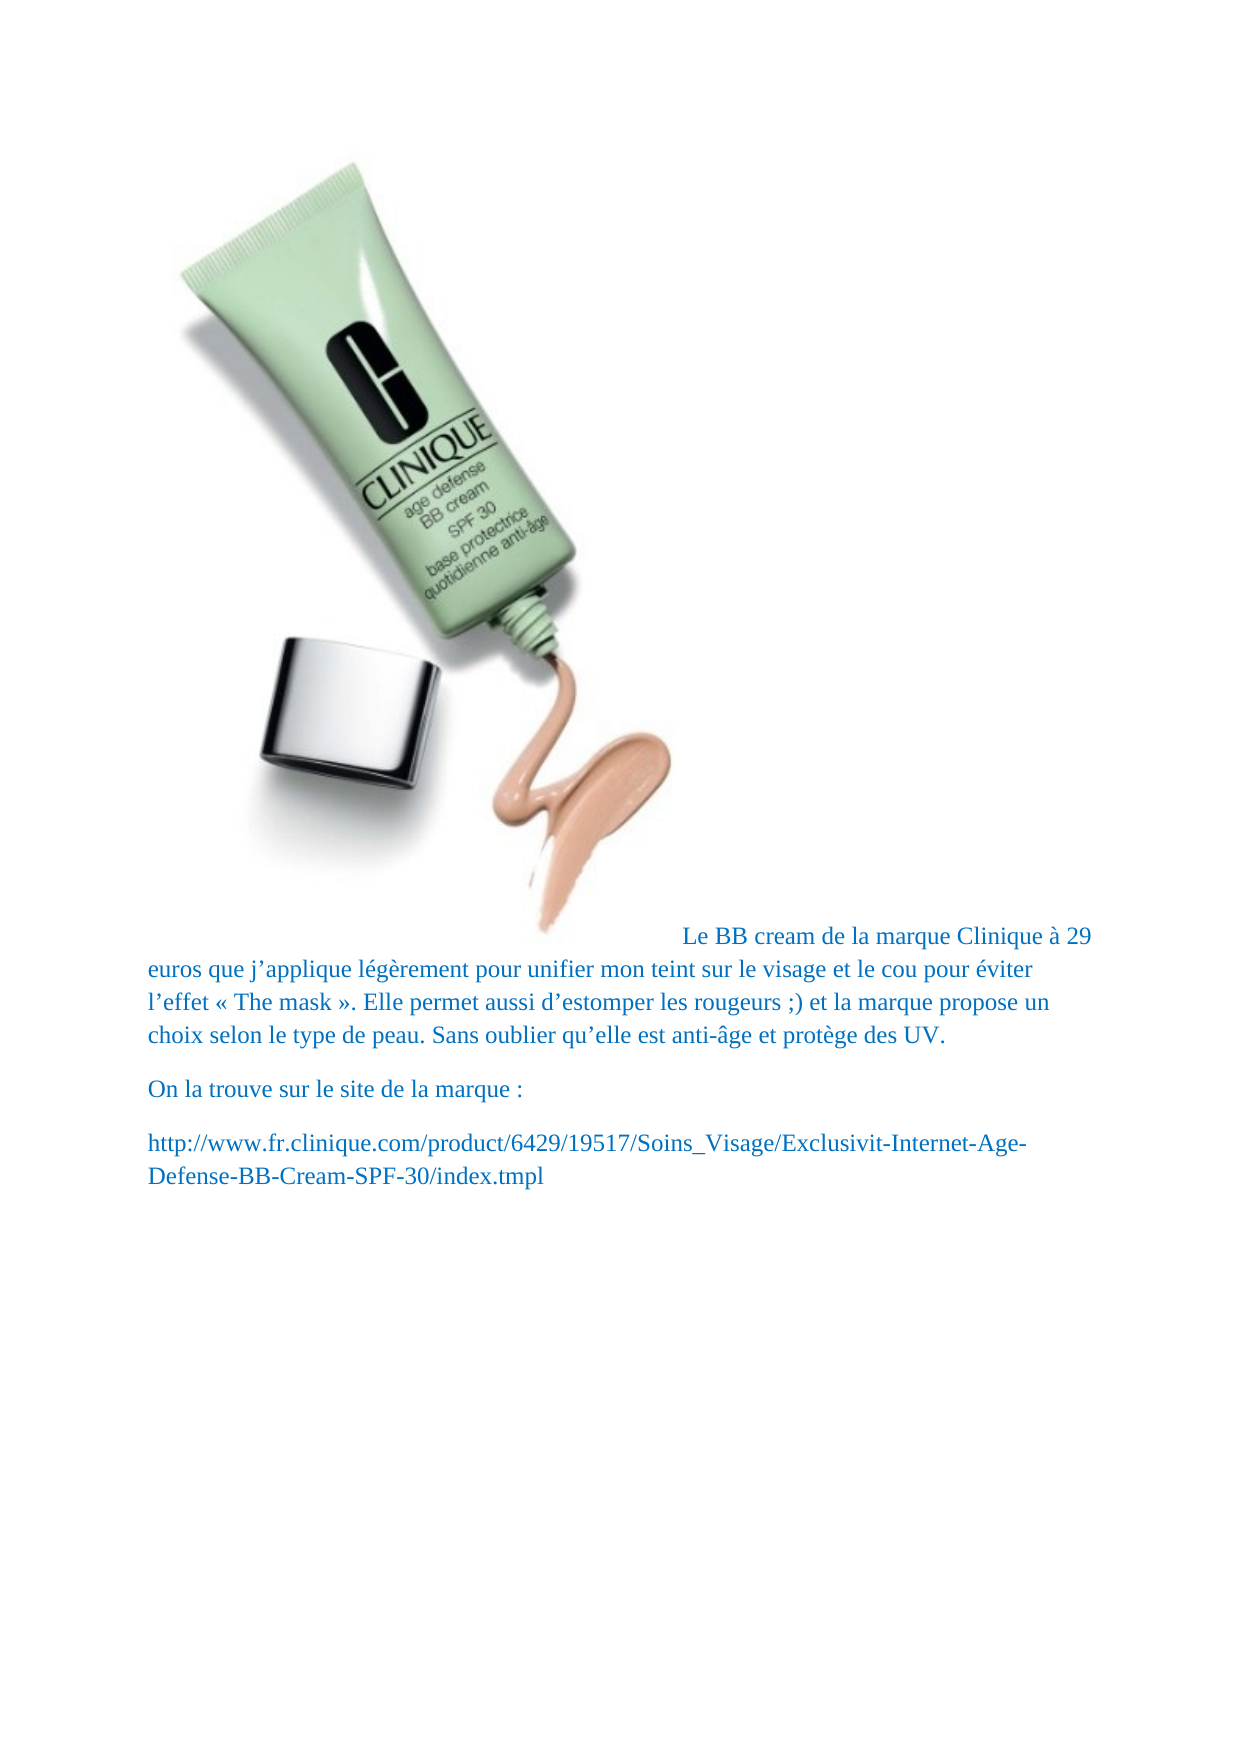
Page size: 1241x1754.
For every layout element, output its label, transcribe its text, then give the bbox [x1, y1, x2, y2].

picture [147, 147, 682, 945]
text http://www.fr.clinique.com/product/6429/19517/Soins_Visage/Exclusivit-Internet-Age-Defense-BB-Cream-SPF-30/index.tmpl [148, 1128, 1093, 1190]
text On la trouve sur le site de la marque : [148, 1074, 1093, 1103]
